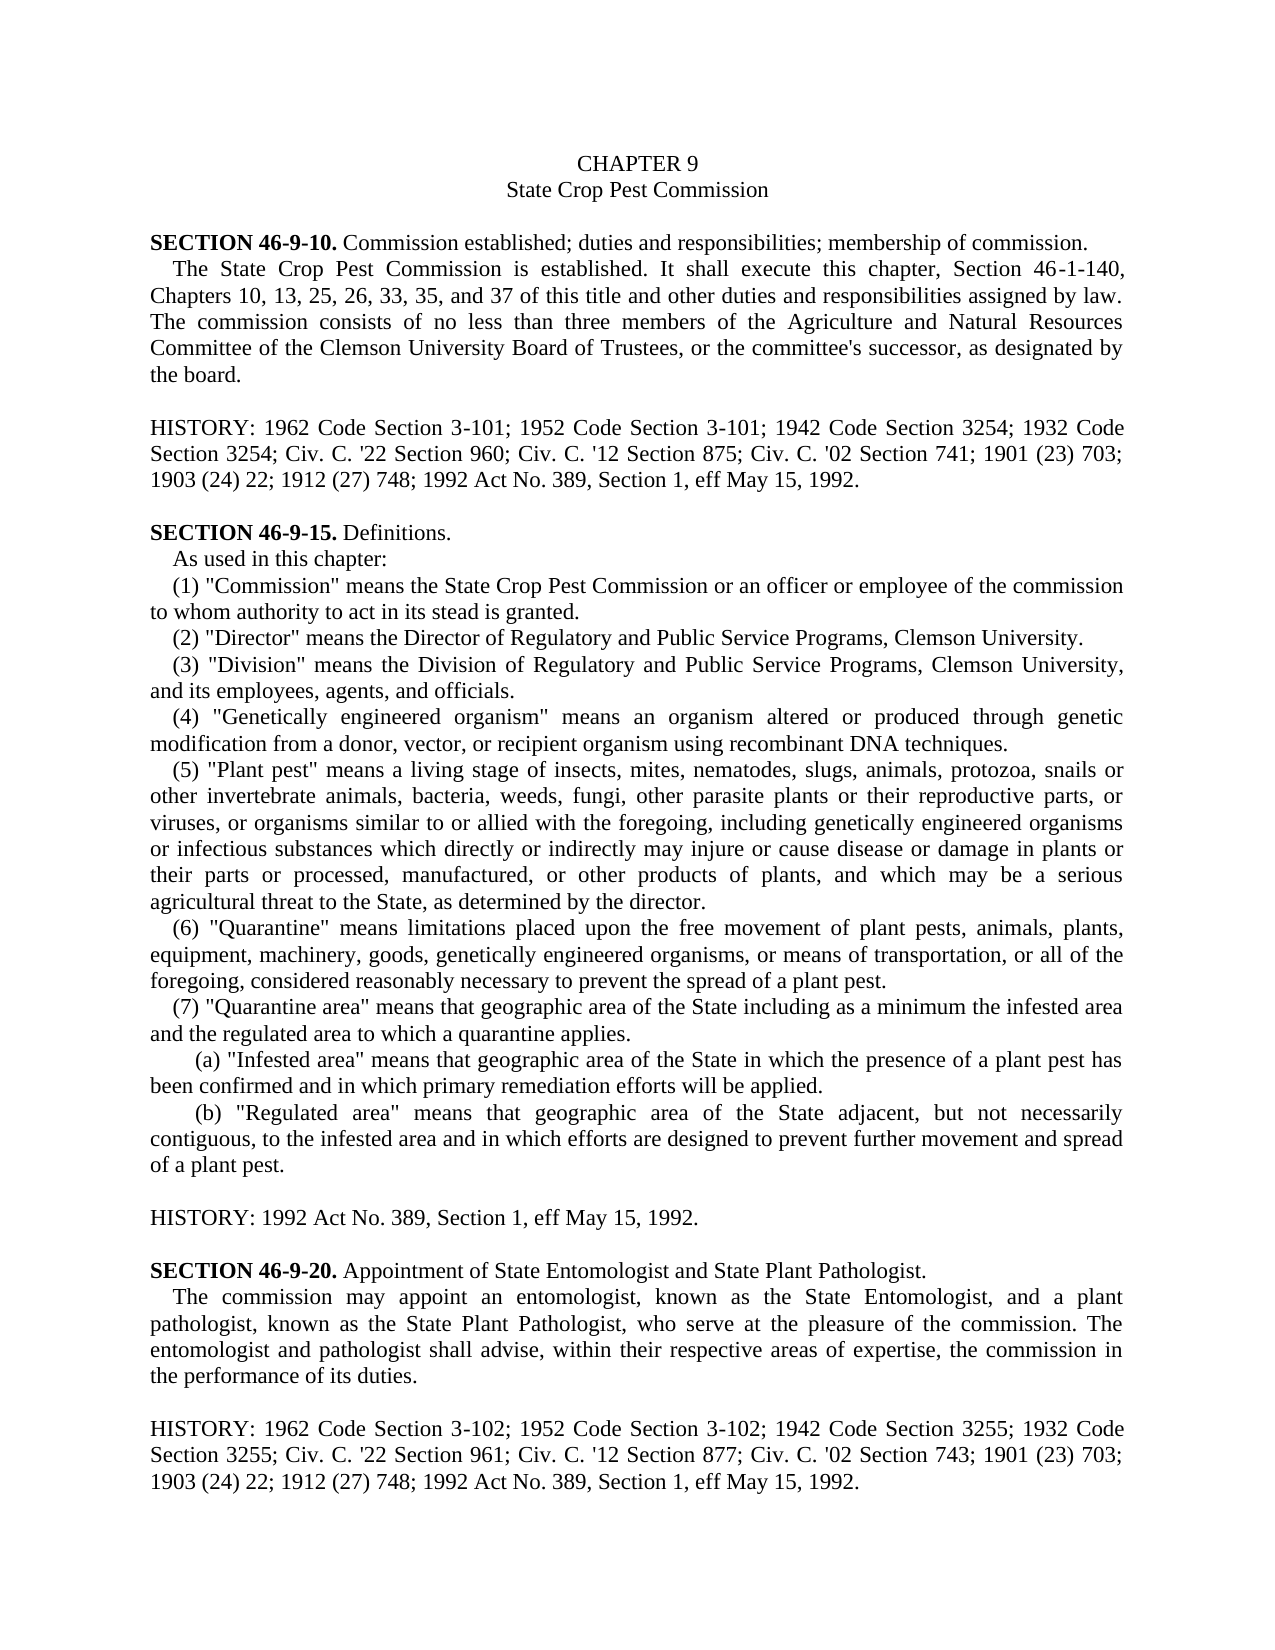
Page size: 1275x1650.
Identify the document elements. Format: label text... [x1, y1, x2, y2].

text SECTION 46-9-15. Definitions. [150, 519, 1125, 545]
text (2) "Director" means the Director of Regulatory and Public Service Programs, Clemson University. [150, 624, 1125, 651]
text The commission may appoint an entomologist, known as the State Entomologist, and a plant pathologist, known as the State Plant Pathologist, who serve at the pleasure of the commission. The entomologist and pathologist shall advise, within their respective areas of expertise, the commission in the performance of its duties. [150, 1283, 1125, 1389]
text HISTORY: 1992 Act No. 389, Section 1, eff May 15, 1992. [150, 1204, 1125, 1231]
text HISTORY: 1962 Code Section 3-101; 1952 Code Section 3-101; 1942 Code Section 3254; 1932 Code Section 3254; Civ. C. '22 Section 960; Civ. C. '12 Section 875; Civ. C. '02 Section 741; 1901 (23) 703; 1903 (24) 22; 1912 (27) 748; 1992 Act No. 389, Section 1, eff May 15, 1992. [150, 413, 1125, 493]
text SECTION 46-9-20. Appointment of State Entomologist and State Plant Pathologist. [150, 1257, 1125, 1283]
text HISTORY: 1962 Code Section 3-102; 1952 Code Section 3-102; 1942 Code Section 3255; 1932 Code Section 3255; Civ. C. '22 Section 961; Civ. C. '12 Section 877; Civ. C. '02 Section 743; 1901 (23) 703; 1903 (24) 22; 1912 (27) 748; 1992 Act No. 389, Section 1, eff May 15, 1992. [150, 1415, 1125, 1494]
text CHAPTER 9 [150, 150, 1125, 176]
text (4) "Genetically engineered organism" means an organism altered or produced through genetic modification from a donor, vector, or recipient organism using recombinant DNA techniques. [150, 703, 1125, 756]
text (6) "Quarantine" means limitations placed upon the free movement of plant pests, animals, plants, equipment, machinery, goods, genetically engineered organisms, or means of transportation, or all of the foregoing, considered reasonably necessary to prevent the spread of a plant pest. [150, 914, 1125, 993]
text (3) "Division" means the Division of Regulatory and Public Service Programs, Clemson University, and its employees, agents, and officials. [150, 651, 1125, 703]
text SECTION 46-9-10. Commission established; duties and responsibilities; membership of commission. [150, 229, 1125, 255]
text (1) "Commission" means the State Crop Pest Commission or an officer or employee of the commission to whom authority to act in its stead is granted. [150, 572, 1125, 624]
text The State Crop Pest Commission is established. It shall execute this chapter, Section 46-1-140, Chapters 10, 13, 25, 26, 33, 35, and 37 of this title and other duties and responsibilities assigned by law. The commission consists of no less than three members of the Agriculture and Natural Resources Committee of the Clemson University Board of Trustees, or the committee's successor, as designated by the board. [150, 255, 1125, 387]
text (b) "Regulated area" means that geographic area of the State adjacent, but not necessarily contiguous, to the infested area and in which efforts are designed to prevent further movement and spread of a plant pest. [150, 1099, 1125, 1178]
text As used in this chapter: [150, 545, 1125, 572]
text (a) "Infested area" means that geographic area of the State in which the presence of a plant pest has been confirmed and in which primary remediation efforts will be applied. [150, 1046, 1125, 1099]
text (5) "Plant pest" means a living stage of insects, mites, nematodes, slugs, animals, protozoa, snails or other invertebrate animals, bacteria, weeds, fungi, other parasite plants or their reproductive parts, or viruses, or organisms similar to or allied with the foregoing, including genetically engineered organisms or infectious substances which directly or indirectly may injure or cause disease or damage in plants or their parts or processed, manufactured, or other products of plants, and which may be a serious agricultural threat to the State, as determined by the director. [150, 756, 1125, 914]
text State Crop Pest Commission [150, 176, 1125, 203]
text (7) "Quarantine area" means that geographic area of the State including as a minimum the infested area and the regulated area to which a quarantine applies. [150, 993, 1125, 1046]
